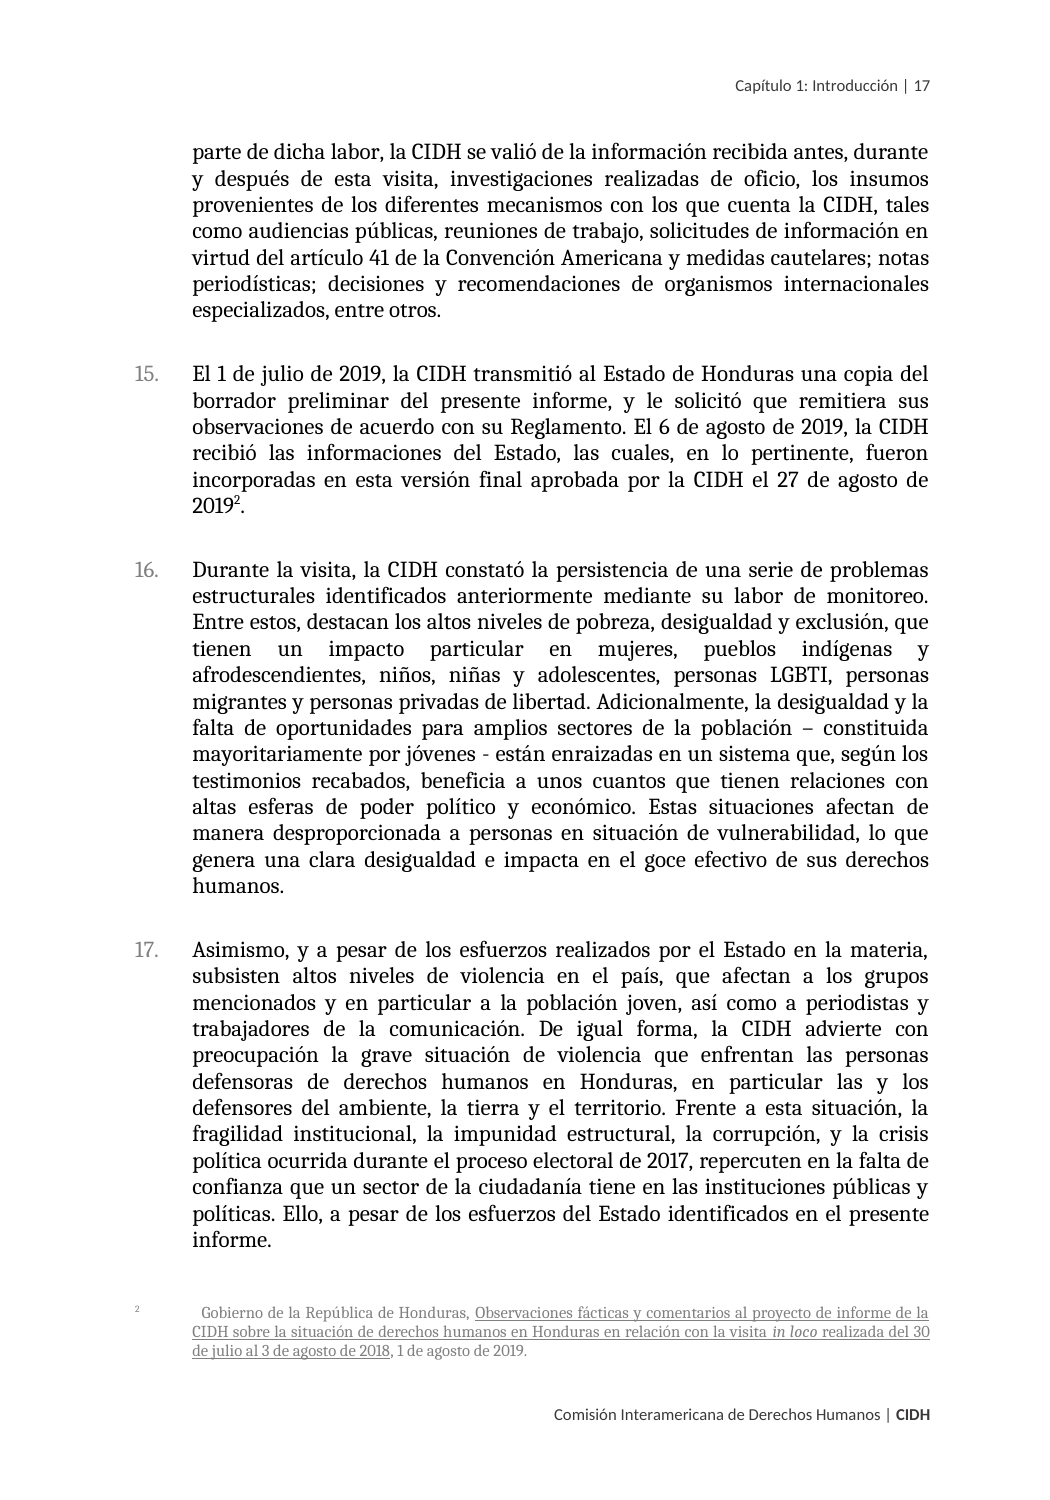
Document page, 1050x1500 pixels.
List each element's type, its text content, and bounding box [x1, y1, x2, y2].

text Durante la visita, la CIDH constató la persistencia de una serie de problemas estructurales identificados anteriormente mediante su labor de monitoreo. Entre estos, destacan los altos niveles de pobreza, desigualdad y exclusión, que tienen un impacto particular en mujeres, pueblos indígenas y afrodescendientes, niños, niñas y adolescentes, personas LGBTI, personas migrantes y personas privadas de libertad. Adicionalmente, la desigualdad y la falta de oportunidades para amplios sectores de la población – constituida mayoritariamente por jóvenes - están enraizadas en un sistema que, según los testimonios recabados, beneficia a unos cuantos que tienen relaciones con altas esferas de poder político y económico. Estas situaciones afectan de manera desproporcionada a personas en situación de vulnerabilidad, lo que genera una clara desigualdad e impacta en el goce efectivo de sus derechos humanos. [135, 557, 930, 899]
text Asimismo, y a pesar de los esfuerzos realizados por el Estado en la materia, subsisten altos niveles de violencia en el país, que afectan a los grupos mencionados y en particular a la población joven, así como a periodistas y trabajadores de la comunicación. De igual forma, la CIDH advierte con preocupación la grave situación de violencia que enfrentan las personas defensoras de derechos humanos en Honduras, en particular las y los defensores del ambiente, la tierra y el territorio. Frente a esta situación, la fragilidad institucional, la impunidad estructural, la corrupción, y la crisis política ocurrida durante el proceso electoral de 2017, repercuten en la falta de confianza que un sector de la ciudadanía tiene en las instituciones públicas y políticas. Ello, a pesar de los esfuerzos del Estado identificados en el presente informe. [135, 937, 930, 1253]
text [135, 139, 930, 323]
text El 1 de julio de 2019, la CIDH transmitió al Estado de Honduras una copia del borrador preliminar del presente informe, y le solicitó que remitiera sus observaciones de acuerdo con su Reglamento. El 6 de agosto de 2019, la CIDH recibió las informaciones del Estado, las cuales, en lo pertinente, fueron incorporadas en esta versión final aprobada por la CIDH el 27 de agosto de 2019. [135, 361, 930, 519]
